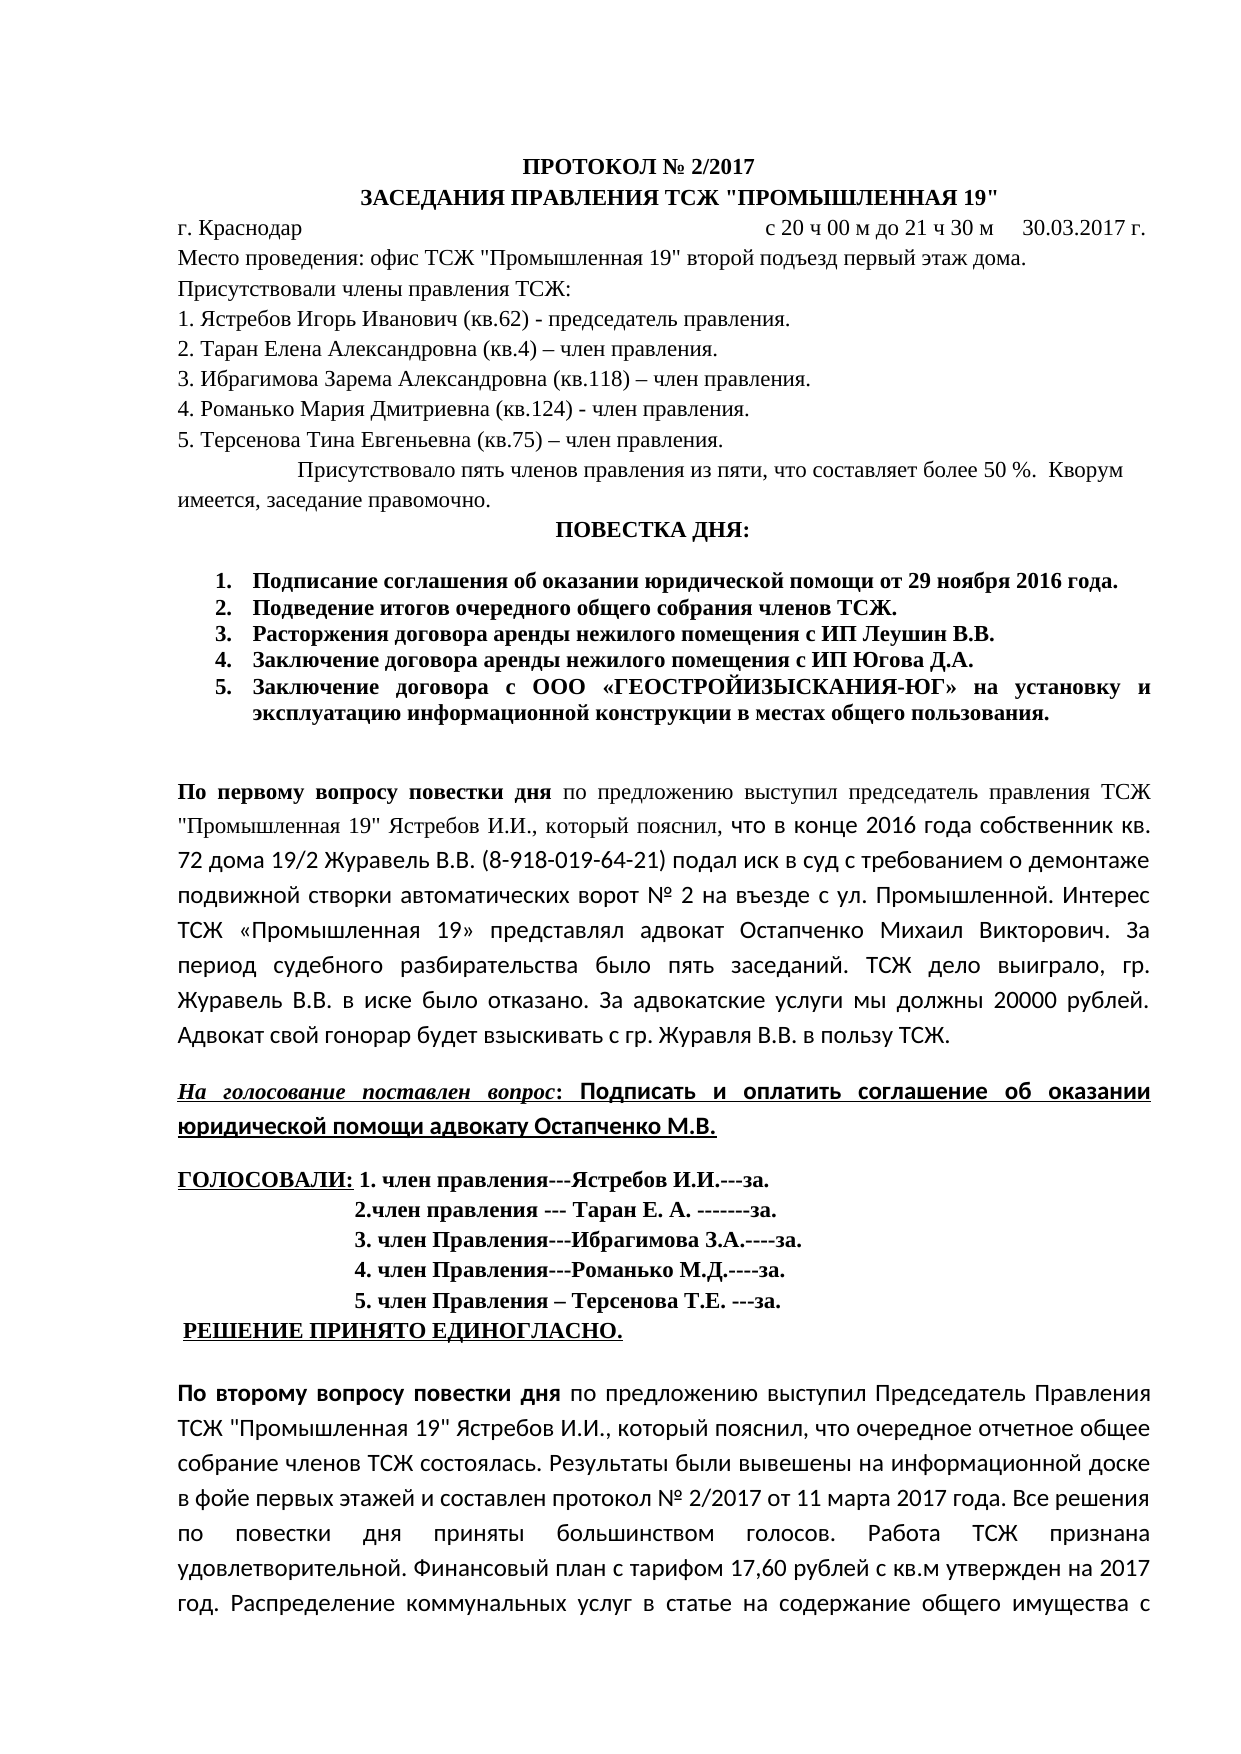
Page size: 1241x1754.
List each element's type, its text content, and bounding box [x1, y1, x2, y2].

text По первому вопросу повестки дня по предложению выступил председатель правления ТСЖ "Промышленная 19" Ястребов И.И., который пояснил, что в конце 2016 года собственник кв. 72 дома 19/2 Журавель В.В. (8-918-019-64-21) подал иск в суд с требованием о демонтаже подвижной створки автоматических ворот № 2 на въезде с ул. Промышленной. Интерес ТСЖ «Промышленная 19» представлял адвокат Остапченко Михаил Викторович. За период судебного разбирательства было пять заседаний. ТСЖ дело выиграло, гр. Журавель В.В. в иске было отказано. За адвокатские услуги мы должны 20000 рублей. Адвокат свой гонорар будет взыскивать с гр. Журавля В.В. в пользу ТСЖ. [177, 778, 1152, 1050]
text ЗАСЕДАНИЯ ПРАВЛЕНИЯ ТСЖ "ПРОМЫШЛЕННАЯ 19" [177, 184, 1152, 210]
text 5. Терсенова Тина Евгеньевна (кв.75) – член правления. [177, 426, 1152, 452]
text 2. Таран Елена Александровна (кв.4) – член правления. [177, 335, 1152, 361]
text ГОЛОСОВАЛИ: 1. член правления---Ястребов И.И.---за. [177, 1166, 1152, 1192]
text г. Краснодар с 20 ч 00 м до 21 ч 30 м 30.03.2017 г. [177, 214, 1152, 241]
list Расторжения договора аренды нежилого помещения с ИП Леушин В.В. [215, 620, 1152, 646]
text 3. Ибрагимова Зарема Александровна (кв.118) – член правления. [177, 365, 1152, 392]
text 2.член правления --- Таран Е. А. -------за. [177, 1196, 1152, 1222]
text ПОВЕСТКА ДНЯ: [177, 516, 1152, 543]
list Заключение договора аренды нежилого помещения с ИП Югова Д.А. [215, 646, 1152, 673]
text Место проведения: офис ТСЖ "Промышленная 19" второй подъезд первый этаж дома. [177, 244, 1152, 271]
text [177, 1377, 1152, 1618]
list Подписание соглашения об оказании юридической помощи от 29 ноября 2016 года. [215, 567, 1152, 594]
text 4. Романько Мария Дмитриевна (кв.124) - член правления. [177, 395, 1152, 422]
text 5. член Правления – Терсенова Т.Е. ---за. [177, 1287, 1152, 1313]
list Подведение итогов очередного общего собрания членов ТСЖ. [215, 594, 1152, 620]
text На голосование поставлен вопрос: Подписать и оплатить соглашение об оказании юридической помощи адвокату Остапченко М.В. [177, 1075, 1152, 1141]
text Присутствовало пять членов правления из пяти, что составляет более 50 %. Кворум имеется, заседание правомочно. [177, 456, 1152, 512]
text 1. Ястребов Игорь Иванович (кв.62) - председатель правления. [177, 305, 1152, 331]
list Заключение договора с ООО «ГЕОСТРОЙИЗЫСКАНИЯ-ЮГ» на установку и эксплуатацию информационной конструкции в местах общего пользования. [215, 673, 1152, 725]
text 3. член Правления---Ибрагимова З.А.----за. [177, 1226, 1152, 1253]
text ПРОТОКОЛ № 2/2017 [177, 153, 1152, 179]
text 4. член Правления---Романько М.Д.----за. [177, 1257, 1152, 1283]
text Присутствовали члены правления ТСЖ: [177, 274, 1152, 301]
text РЕШЕНИЕ ПРИНЯТО ЕДИНОГЛАСНО. [177, 1317, 1152, 1343]
